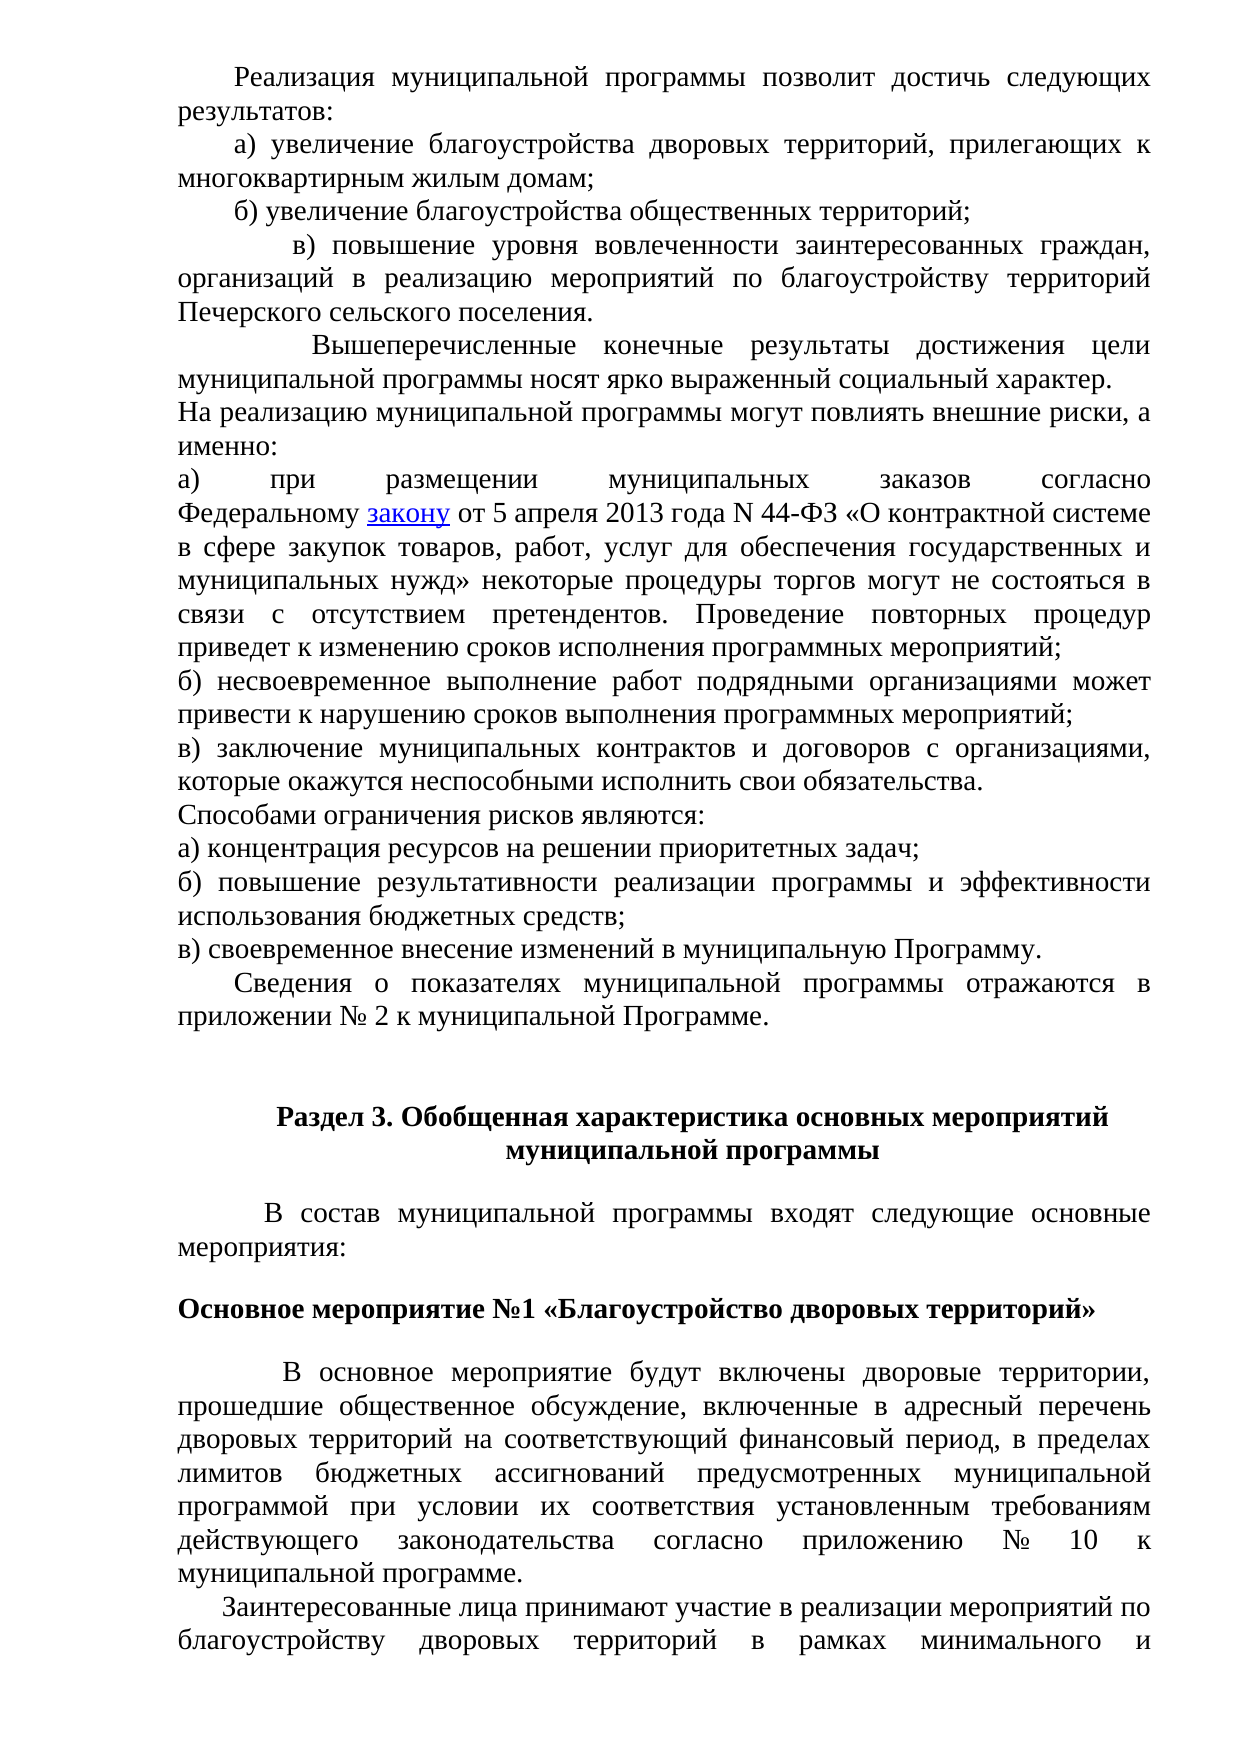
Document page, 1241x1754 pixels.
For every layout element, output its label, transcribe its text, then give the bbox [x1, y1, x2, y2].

text Сведения о показателях муниципальной программы отражаются в приложении № 2 к муниципальной Программе. [177, 965, 1152, 1032]
text Способами ограничения рисков являются: [177, 797, 1152, 831]
text В основное мероприятие будут включены дворовые территории, прошедшие общественное обсуждение, включенные в адресный перечень дворовых территорий на соответствующий финансовый период, в пределах лимитов бюджетных ассигнований предусмотренных муниципальной программой при условии их соответствия установленным требованиям действующего законодательства согласно приложению № 10 к муниципальной программе. [177, 1354, 1152, 1589]
text а) концентрация ресурсов на решении приоритетных задач; [177, 831, 1152, 864]
text Вышеперечисленные конечные результаты достижения цели муниципальной программы носят ярко выраженный социальный характер. [177, 327, 1152, 394]
text Реализация муниципальной программы позволит достичь следующих результатов: [177, 59, 1152, 126]
text На реализацию муниципальной программы могут повлиять внешние риски, а именно: [177, 394, 1152, 462]
text а) увеличение благоустройства дворовых территорий, прилегающих к многоквартирным жилым домам; [177, 126, 1152, 193]
text Раздел 3. Обобщенная характеристика основных мероприятий [177, 1099, 1152, 1132]
text б) повышение результативности реализации программы и эффективности использования бюджетных средств; [177, 864, 1152, 931]
text в) заключение муниципальных контрактов и договоров с организациями, которые окажутся неспособными исполнить свои обязательства. [177, 730, 1152, 797]
text в) своевременное внесение изменений в муниципальную Программу. [177, 931, 1152, 965]
text в) повышение уровня вовлеченности заинтересованных граждан, организаций в реализацию мероприятий по благоустройству территорий Печерского сельского поселения. [177, 227, 1152, 327]
text а) при размещении муниципальных заказов согласно Федеральному закону от 5 апреля 2013 года N 44-ФЗ «О контрактной системе в сфере закупок товаров, работ, услуг для обеспечения государственных и муниципальных нужд» некоторые процедуры торгов могут не состояться в связи с отсутствием претендентов. Проведение повторных процедур приведет к изменению сроков исполнения программных мероприятий; [177, 462, 1152, 663]
text Основное мероприятие №1 «Благоустройство дворовых территорий» [177, 1291, 1152, 1325]
text б) увеличение благоустройства общественных территорий; [177, 193, 1152, 227]
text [177, 1589, 1152, 1656]
text б) несвоевременное выполнение работ подрядными организациями может привести к нарушению сроков выполнения программных мероприятий; [177, 663, 1152, 730]
text муниципальной программы [177, 1132, 1152, 1166]
text В состав муниципальной программы входят следующие основные мероприятия: [177, 1195, 1152, 1262]
